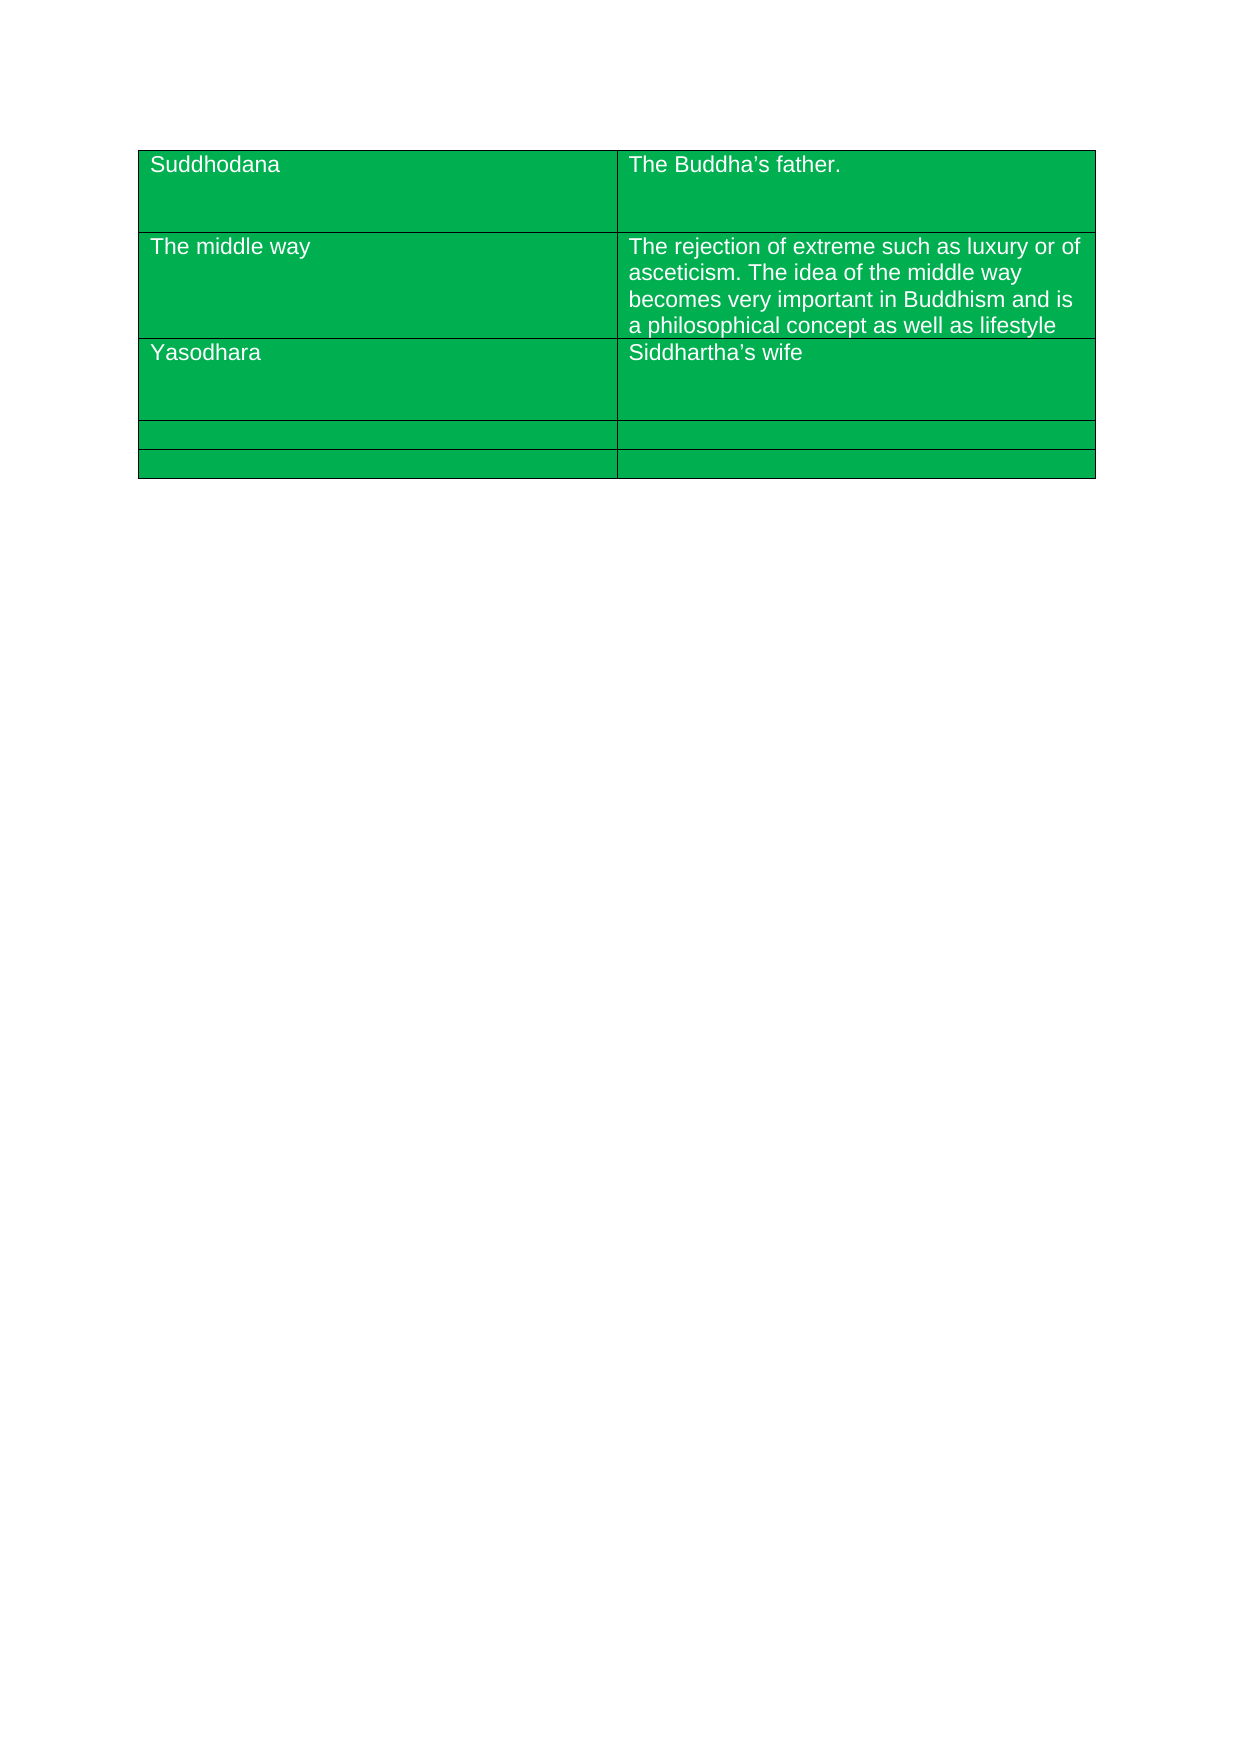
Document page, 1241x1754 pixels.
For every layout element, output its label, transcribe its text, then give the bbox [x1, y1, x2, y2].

table_cell [139, 450, 617, 478]
table_cell [618, 421, 1095, 449]
table_cell Siddhartha’s wife [618, 339, 1095, 420]
table_cell The Buddha’s father. [618, 151, 1095, 232]
table_cell [139, 421, 617, 449]
table_cell Yasodhara [139, 339, 617, 420]
table_cell [618, 450, 1095, 478]
table_cell Suddhodana [139, 151, 617, 232]
table_cell The rejection of extreme such as luxury or of asceticism. The idea of the middle way becomes very important in Buddhism and is a philosophical concept as well as lifestyle [618, 233, 1095, 338]
table_cell The middle way [139, 233, 617, 338]
